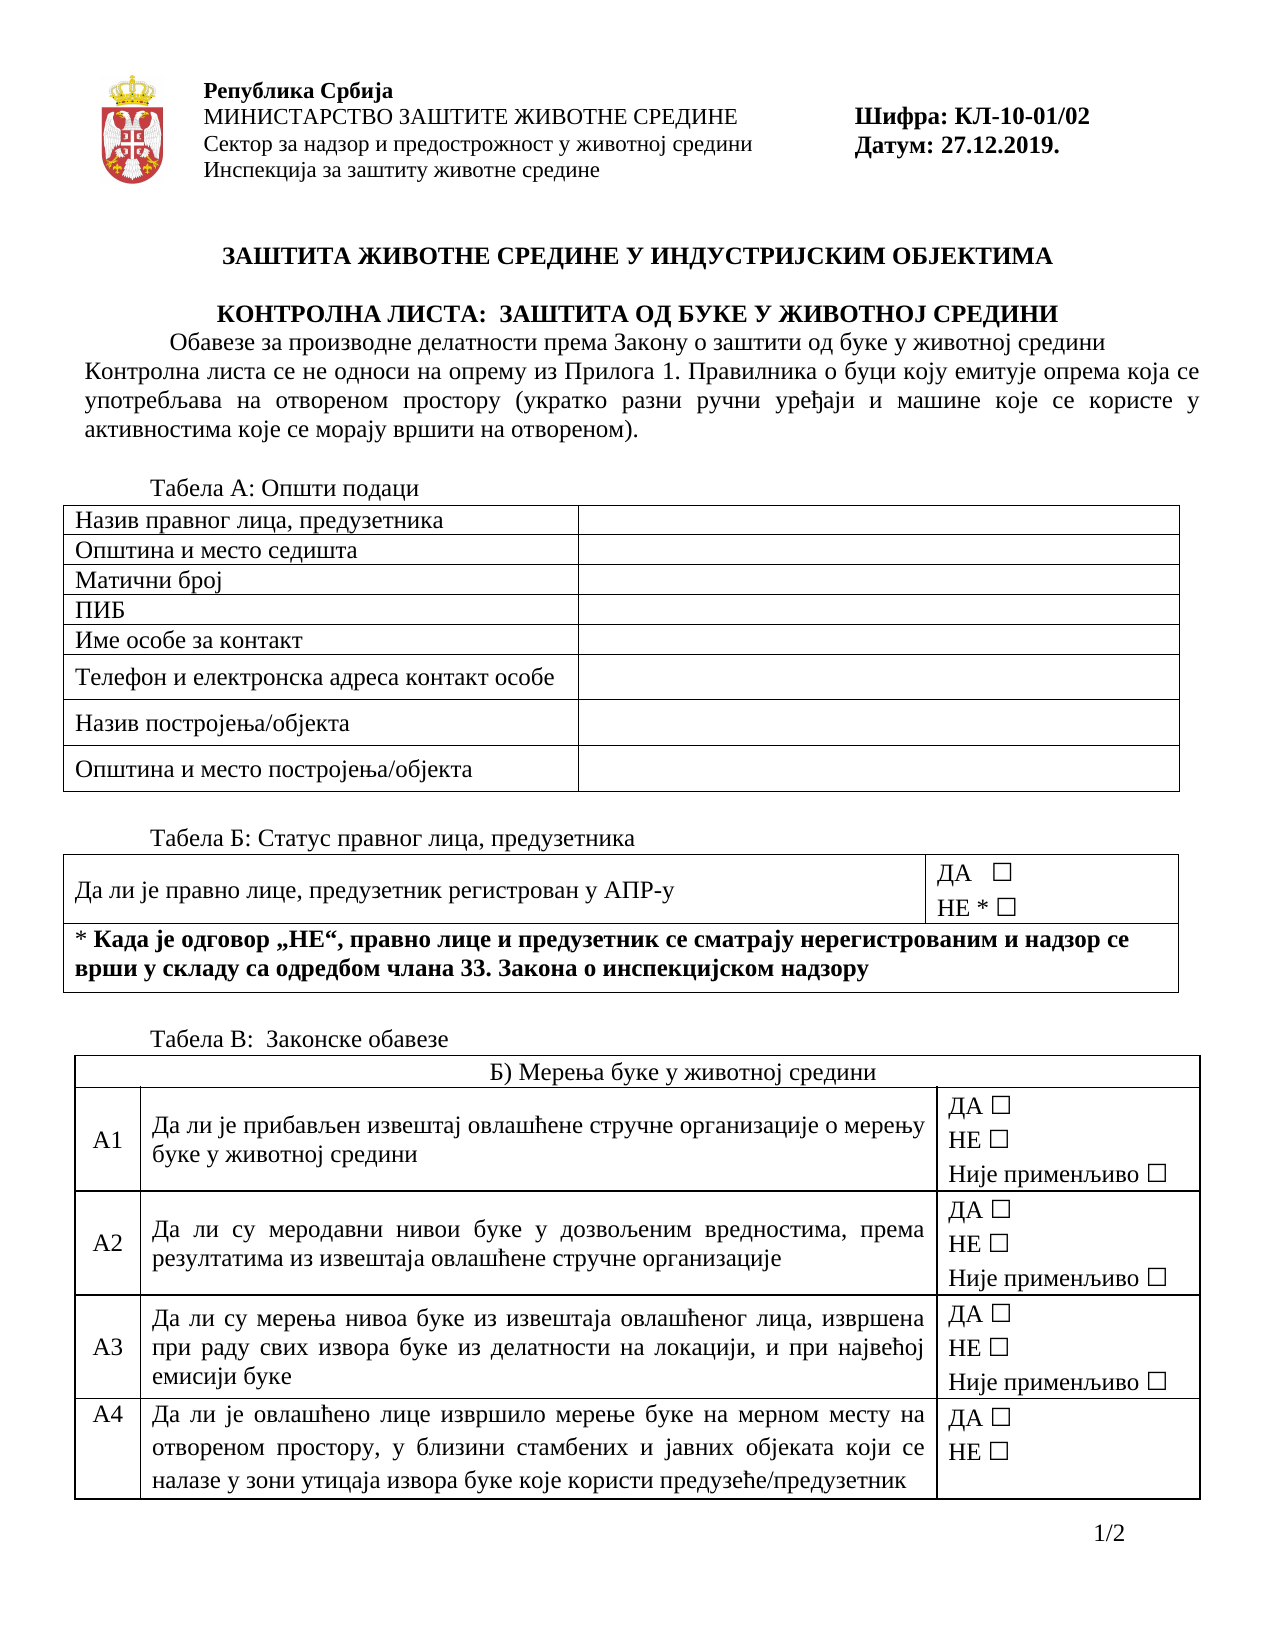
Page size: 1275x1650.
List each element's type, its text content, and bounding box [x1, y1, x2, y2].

table_cell ПИБ [64, 595, 578, 624]
table_cell А3 [76, 1296, 140, 1398]
table_cell Телефон и електронска адреса контакт особе [64, 655, 578, 699]
table_cell Да ли су мерења нивоа буке из извештаја овлашћеног лица, извршена при раду свих извора буке из делатности на локацији, и при највећој емисији буке [141, 1296, 936, 1398]
table_cell ДА НЕ Није применљиво [938, 1296, 1199, 1398]
text Табела Б: Статус правног лица, предузетника [150, 823, 1125, 852]
table_cell ДА НЕ Није применљиво [938, 1088, 1199, 1190]
table_cell ДА НЕ Није применљиво [938, 1192, 1199, 1294]
text КОНТРОЛНА ЛИСТА: ЗАШТИТА ОД БУКE У ЖИВОТНОЈ СРЕДИНИ [150, 299, 1125, 327]
table_cell [579, 565, 1179, 594]
table_cell [579, 625, 1179, 653]
text Табела В: Законске обавезе [150, 1024, 1125, 1052]
table_header Б) Мерења буке у животној средини [76, 1056, 1199, 1086]
table_header [579, 506, 1179, 534]
table_cell [579, 535, 1179, 564]
picture [100, 75, 165, 185]
table_cell ДА НЕ Није применљиво [938, 1399, 1199, 1498]
text Обавезе за производне делатности према Закону о заштити од буке у животној средини [150, 327, 1125, 356]
table_cell [579, 746, 1179, 791]
table_cell [579, 655, 1179, 699]
table_header ДА НЕ * [926, 855, 1178, 923]
text Контролна листа се не односи на опрему из Прилога 1. Правилника о буци коју емитује опрема која се употребљава на отвореном простору (укратко разни ручни уређаји и машине које се користе у активностима које се морају вршити на отвореном). [84, 356, 1201, 442]
table_cell А2 [76, 1192, 140, 1294]
table_cell Општина и место постројења/објекта [64, 746, 578, 791]
text Табела А: Општи подаци [150, 473, 1125, 502]
table_cell [579, 700, 1179, 745]
text ЗАШТИТА ЖИВОТНЕ СРЕДИНЕ У ИНДУСТРИЈСКИМ ОБЈЕКТИМА [150, 241, 1125, 270]
table_cell Да ли је прибављен извештај овлашћене стручне организације о мерењу буке у животној средини [141, 1088, 936, 1190]
table_cell А1 [76, 1088, 140, 1190]
table_cell Општина и место седишта [64, 535, 578, 564]
table_cell Назив постројења/објекта [64, 700, 578, 745]
table_cell [579, 595, 1179, 624]
table_cell * Када је одговор „НЕ“, правно лице и предузетник се сматрају нерегистрованим и надзор се врши у складу са одредбом члана 33. Закона о инспекцијском надзору [64, 924, 1178, 992]
table_header Назив правног лица, предузетника [64, 506, 578, 534]
table_cell Име особе за контакт [64, 625, 578, 653]
table_cell Да ли су меродавни нивои буке у дозвољеним вредностима, према резултатима из извештаја овлашћене стручне организације [141, 1192, 936, 1294]
table_cell Матични број [64, 565, 578, 594]
table_header Да ли је правно лице, предузетник регистрован у АПР-у [64, 855, 925, 923]
table_cell А4 [76, 1399, 140, 1498]
